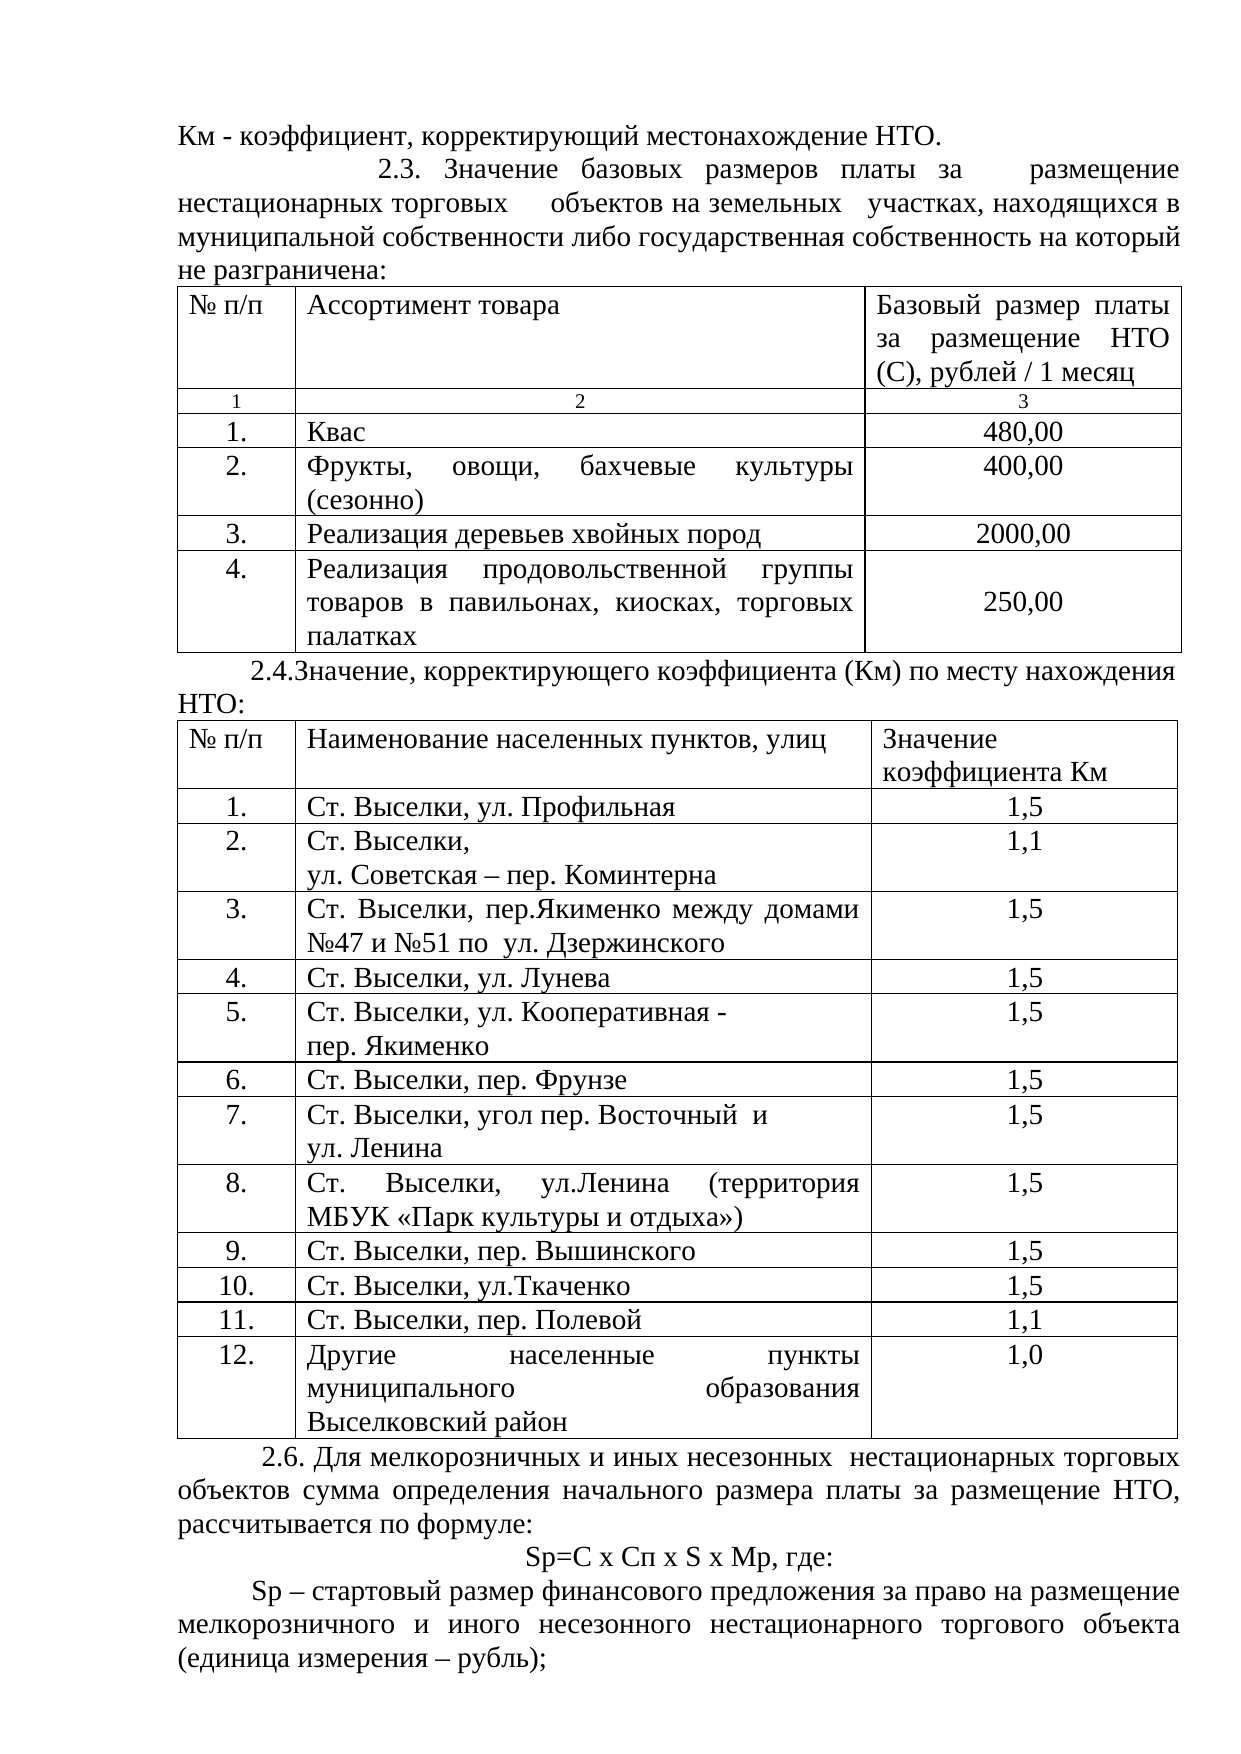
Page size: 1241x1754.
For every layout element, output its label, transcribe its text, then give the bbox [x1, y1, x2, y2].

table_cell Ст. Выселки, пер. Вышинского [296, 1233, 871, 1267]
table_cell 1,0 [872, 1337, 1177, 1438]
table_cell Фрукты, овощи, бахчевые культуры (сезонно) [296, 448, 864, 515]
table_cell Ст. Выселки, ул. Профильная [296, 789, 871, 822]
table_cell 11. [178, 1303, 295, 1336]
table_cell 1. [178, 414, 295, 447]
table_cell Квас [296, 414, 864, 447]
table_cell 1,5 [872, 1165, 1177, 1232]
table_cell Ст. Выселки, ул. Кооперативная - пер. Якименко [296, 994, 871, 1061]
table_cell Ст. Выселки, угол пер. Восточный и ул. Ленина [296, 1097, 871, 1164]
table_header Значение коэффициента Км [872, 721, 1177, 788]
table_cell 9. [178, 1233, 295, 1267]
table_cell Ст. Выселки, ул.Ленина (территория МБУК «Парк культуры и отдыха») [296, 1165, 871, 1232]
table_cell 1,5 [872, 1097, 1177, 1164]
table_cell Ст. Выселки, пер. Фрунзе [296, 1063, 871, 1096]
table_cell 1,5 [872, 1268, 1177, 1301]
table_cell Другие населенные пункты муниципального образования Выселковский район [296, 1337, 871, 1438]
table_header Ассортимент товара [296, 287, 864, 387]
table_cell 10. [178, 1268, 295, 1301]
table_cell 8. [178, 1165, 295, 1232]
table_cell 1,5 [872, 789, 1177, 822]
table_cell Реализация продовольственной группы товаров в павильонах, киосках, торговых палатках [296, 551, 864, 652]
text Sp=C х Сп х S х Мр, где: [177, 1539, 1181, 1573]
table_header № п/п [178, 721, 295, 788]
table_cell 3. [178, 892, 295, 959]
text Км - коэффициент, корректирующий местонахождение НТО. [177, 118, 1181, 152]
table_cell 6. [178, 1063, 295, 1096]
table_cell Реализация деревьев хвойных пород [296, 516, 864, 550]
table_cell Ст. Выселки, ул. Лунева [296, 960, 871, 993]
table_cell 3. [178, 516, 295, 550]
table_header Наименование населенных пунктов, улиц [296, 721, 871, 788]
table_cell 5. [178, 994, 295, 1061]
table_cell 1,5 [872, 994, 1177, 1061]
table_cell 2 [296, 389, 864, 413]
table_cell 480,00 [866, 414, 1181, 447]
table_cell Ст. Выселки, ул. Советская – пер. Коминтерна [296, 824, 871, 891]
table_cell 2000,00 [866, 516, 1181, 550]
table_cell 1,1 [872, 824, 1177, 891]
table_cell 1,5 [872, 1233, 1177, 1267]
table_cell 1,5 [872, 892, 1177, 959]
table_header № п/п [178, 287, 295, 387]
table_cell Ст. Выселки, ул.Ткаченко [296, 1268, 871, 1301]
table_cell 1. [178, 789, 295, 822]
table_cell 1,1 [872, 1303, 1177, 1336]
table_cell 2. [178, 448, 295, 515]
text 2.6. Для мелкорозничных и иных несезонных нестационарных торговых объектов сумма определения начального размера платы за размещение НТО, рассчитывается по формуле: [177, 1439, 1181, 1539]
table_cell 12. [178, 1337, 295, 1438]
table_header Базовый размер платы за размещение НТО (С), рублей / 1 месяц [866, 287, 1181, 387]
table_cell 7. [178, 1097, 295, 1164]
text Sp – стартовый размер финансового предложения за право на размещение мелкорозничного и иного несезонного нестационарного торгового объекта (единица измерения – рубль); [177, 1573, 1181, 1673]
table_cell 4. [178, 960, 295, 993]
table_cell 1,5 [872, 1063, 1177, 1096]
text 2.3. Значение базовых размеров платы за размещение нестационарных торговых объектов на земельных участках, находящихся в муниципальной собственности либо государственная собственность на который не разграничена: [177, 152, 1181, 286]
table_cell 400,00 [866, 448, 1181, 515]
table_cell 250,00 [866, 551, 1181, 652]
table_cell 2. [178, 824, 295, 891]
table_cell 4. [178, 551, 295, 652]
table_cell Ст. Выселки, пер. Полевой [296, 1303, 871, 1336]
table_cell 1,5 [872, 960, 1177, 993]
table_cell Ст. Выселки, пер.Якименко между домами №47 и №51 по ул. Дзержинского [296, 892, 871, 959]
table_cell 1 [178, 389, 295, 413]
table_cell 3 [866, 389, 1181, 413]
text 2.4.Значение, корректирующего коэффициента (Км) по месту нахождения НТО: [177, 653, 1181, 720]
